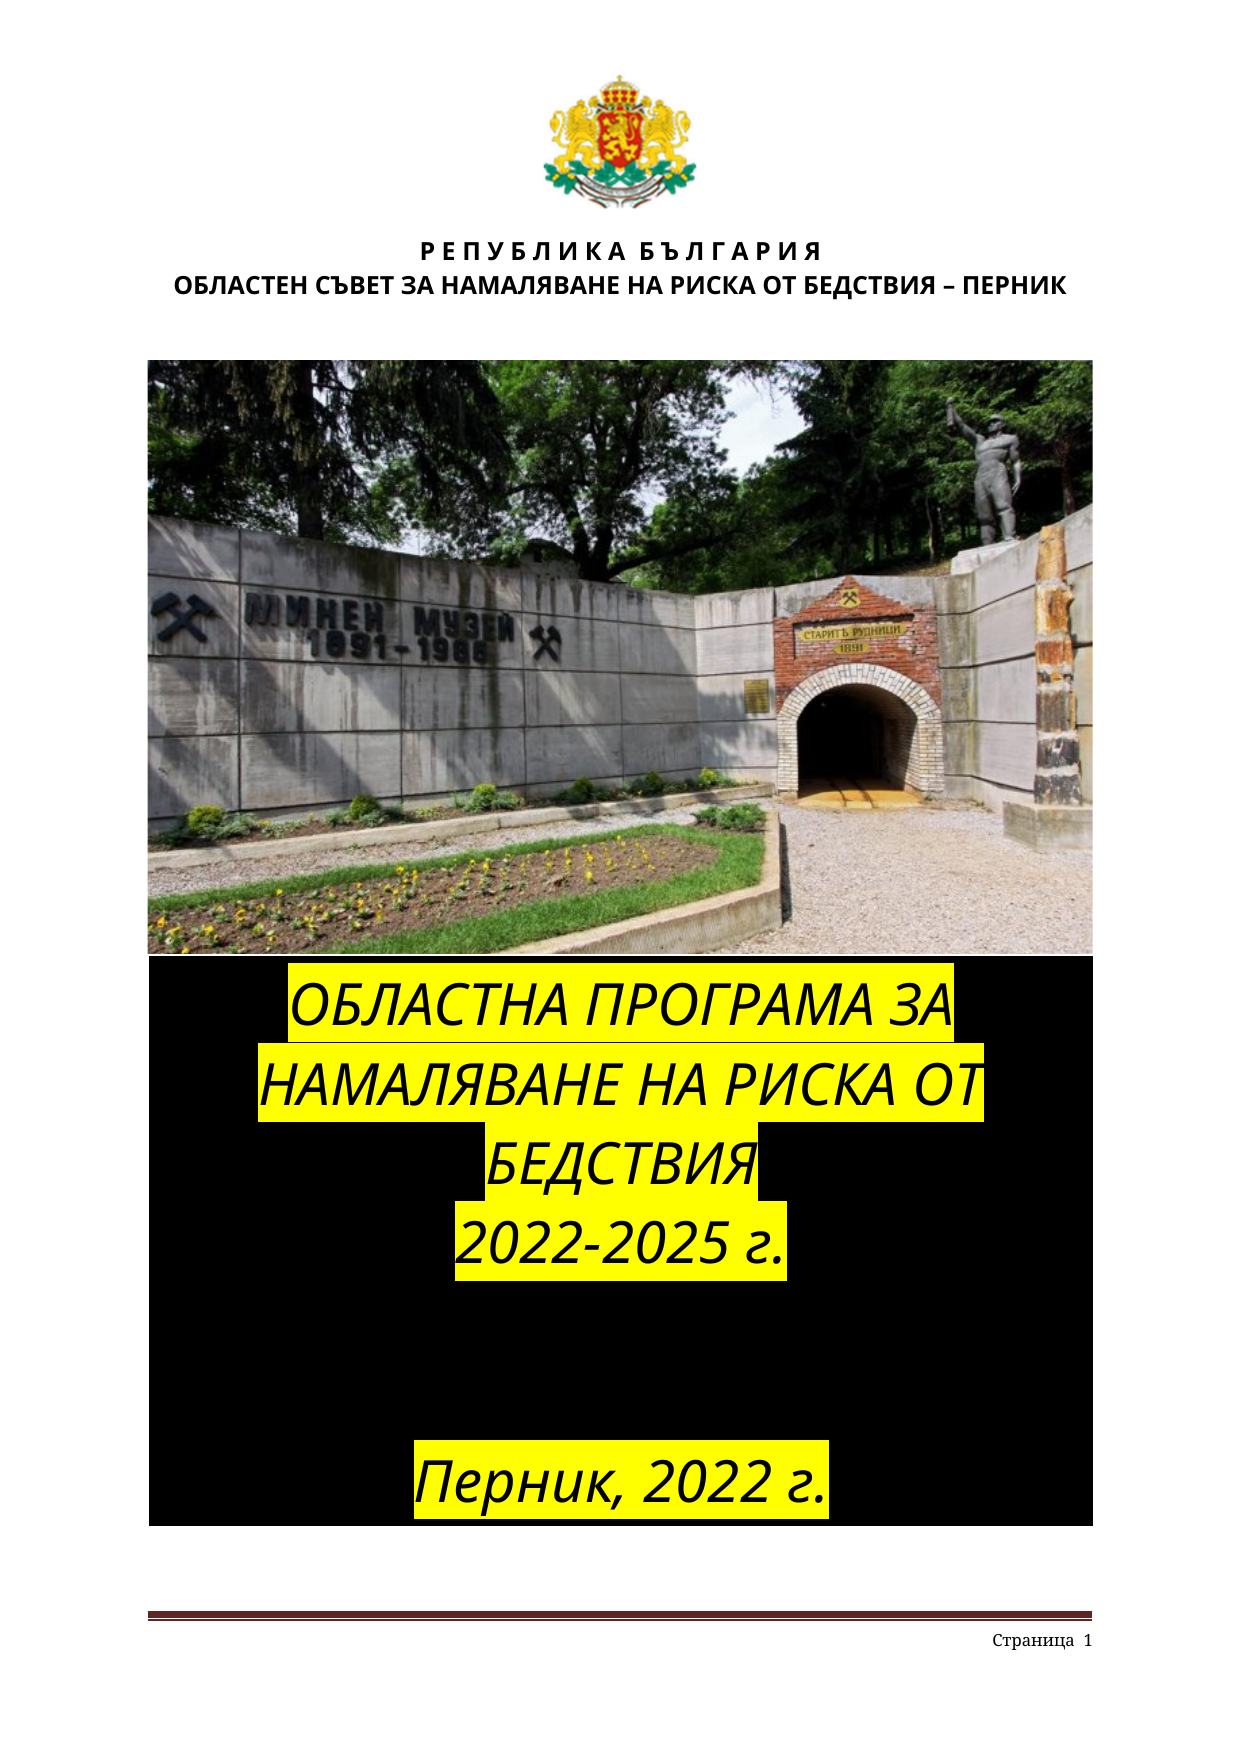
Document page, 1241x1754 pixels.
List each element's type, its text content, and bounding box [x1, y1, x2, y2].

picture [147, 360, 1093, 954]
picture [543, 73, 698, 209]
text ОБЛАСТЕН СЪВЕТ ЗА НАМАЛЯВАНЕ НА РИСКА ОТ БЕДСТВИЯ – ПЕРНИК [148, 267, 1092, 301]
text Р Е П У Б Л И К А Б Ъ Л Г А Р И Я [148, 233, 1092, 267]
